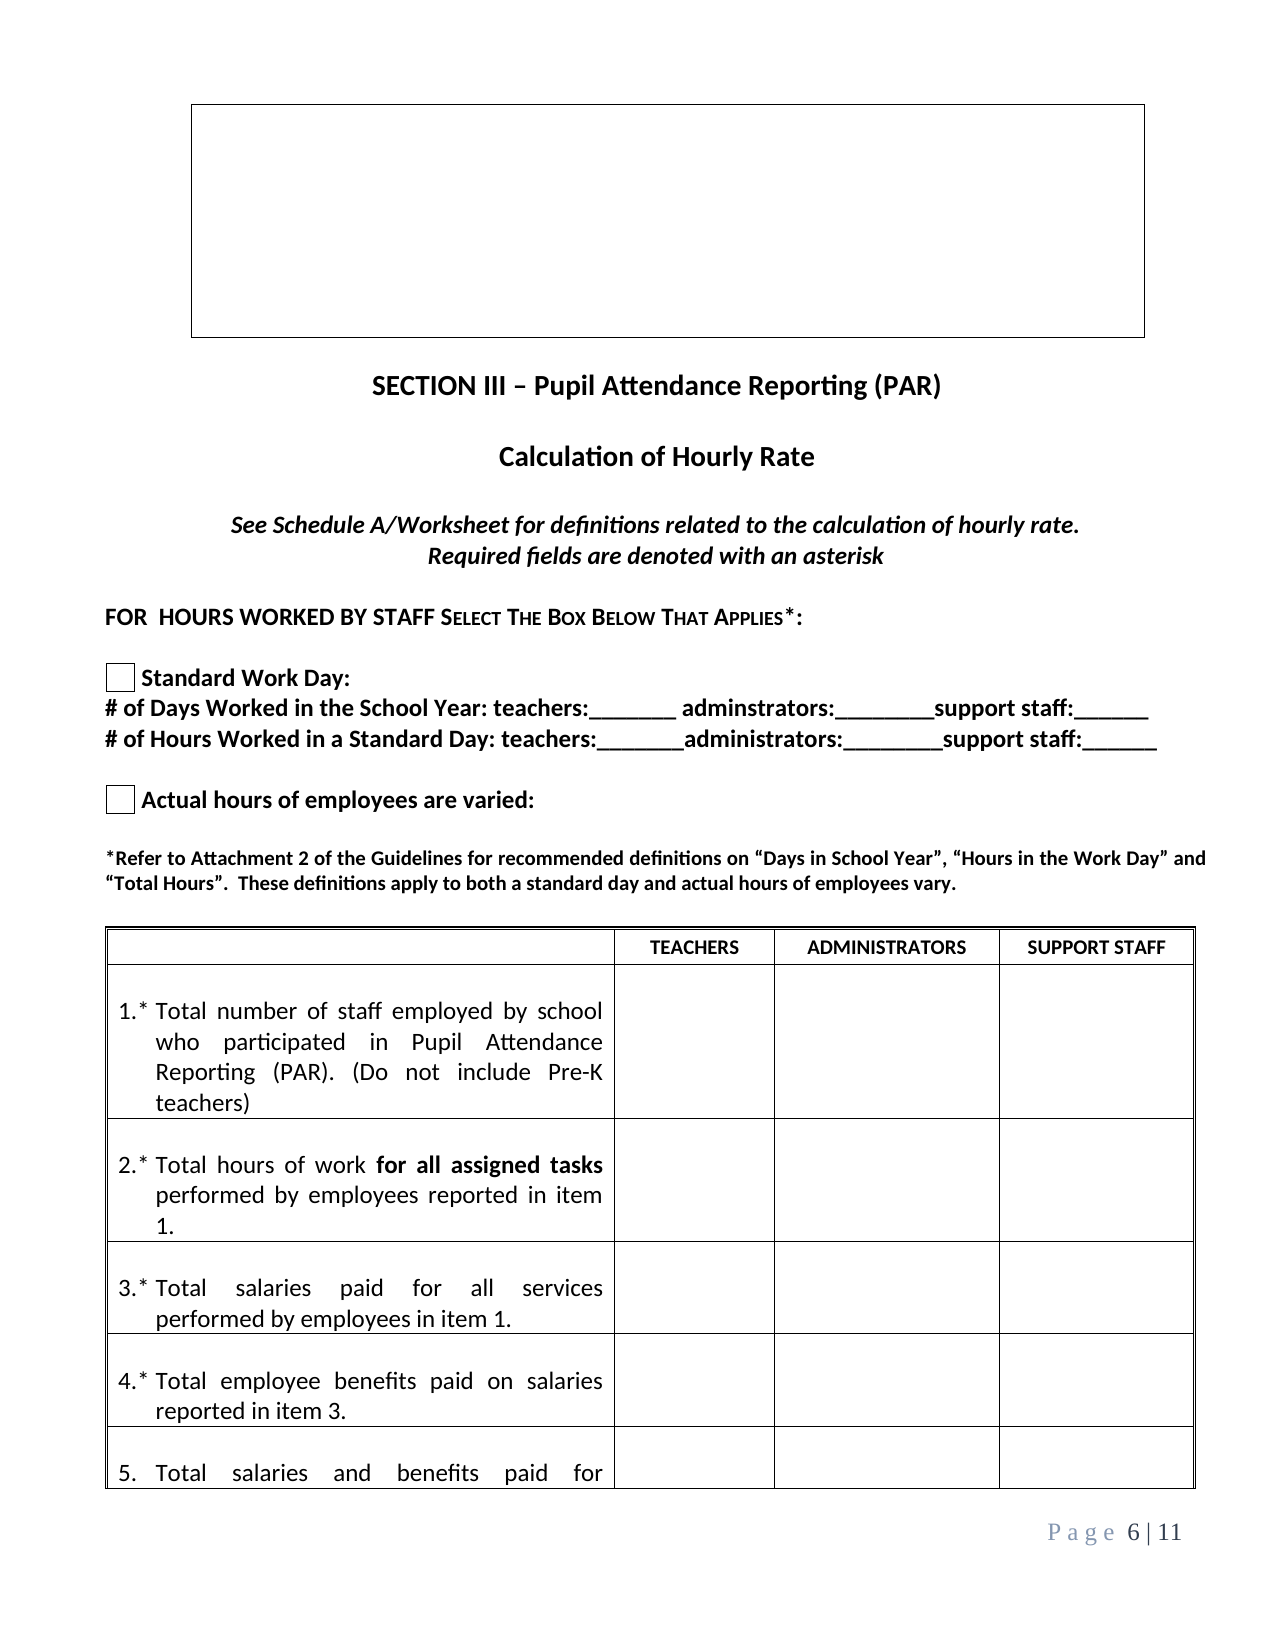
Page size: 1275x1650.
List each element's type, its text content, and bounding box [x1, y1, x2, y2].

table_cell [1000, 1427, 1193, 1488]
table_header SUPPORT STAFF [1000, 930, 1193, 964]
text SECTION III – Pupil Attendance Reporting (PAR) [105, 367, 1209, 402]
text Required fields are denoted with an asterisk [105, 540, 1209, 570]
table_header [108, 930, 614, 964]
table_cell [1000, 1242, 1193, 1333]
table_cell [775, 1242, 999, 1333]
text *Refer to Attachment 2 of the Guidelines for recommended definitions on “Days in School Year”, “Hours in the Work Day” and “Total Hours”. These definitions apply to both a standard day and actual hours of employees vary. [105, 845, 1209, 896]
text Calculation of Hourly Rate [105, 438, 1209, 474]
table_cell [775, 965, 999, 1118]
table_cell 4.* Total employee benefits paid on salaries reported in item 3. [108, 1334, 614, 1426]
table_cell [108, 1427, 614, 1488]
table_cell [1000, 1119, 1193, 1241]
table_cell [1000, 1334, 1193, 1426]
table_header ADMINISTRATORS [775, 930, 999, 964]
text # of Hours Worked in a Standard Day: teachers:_______administrators:________support staff:______ [105, 723, 1209, 753]
table_cell 3.* Total salaries paid for all services performed by employees in item 1. [108, 1242, 614, 1333]
table_cell 2.* Total hours of work for all assigned tasks performed by employees reported in item 1. [108, 1119, 614, 1241]
text Standard Work Day: [105, 662, 1209, 692]
table_cell [775, 1334, 999, 1426]
text # of Days Worked in the School Year: teachers:_______ adminstrators:________support staff:______ [105, 692, 1209, 723]
table_cell [775, 1427, 999, 1488]
text FOR HOURS WORKED BY STAFF Select The Box Below That Applies*: [105, 601, 1209, 631]
table_cell [615, 1119, 774, 1241]
text See Schedule A/Worksheet for definitions related to the calculation of hourly rate. [105, 509, 1209, 540]
table_cell [615, 1334, 774, 1426]
text Actual hours of employees are varied: [105, 784, 1209, 814]
table_cell [615, 1242, 774, 1333]
table_header [192, 105, 1144, 337]
table_cell [1000, 965, 1193, 1118]
table_cell [615, 1427, 774, 1488]
table_cell 1.* Total number of staff employed by school who participated in Pupil Attendance Reporting (PAR). (Do not include Pre-K teachers) [108, 965, 614, 1118]
table_cell [615, 965, 774, 1118]
table_cell [775, 1119, 999, 1241]
table_header TEACHERS [615, 930, 774, 964]
